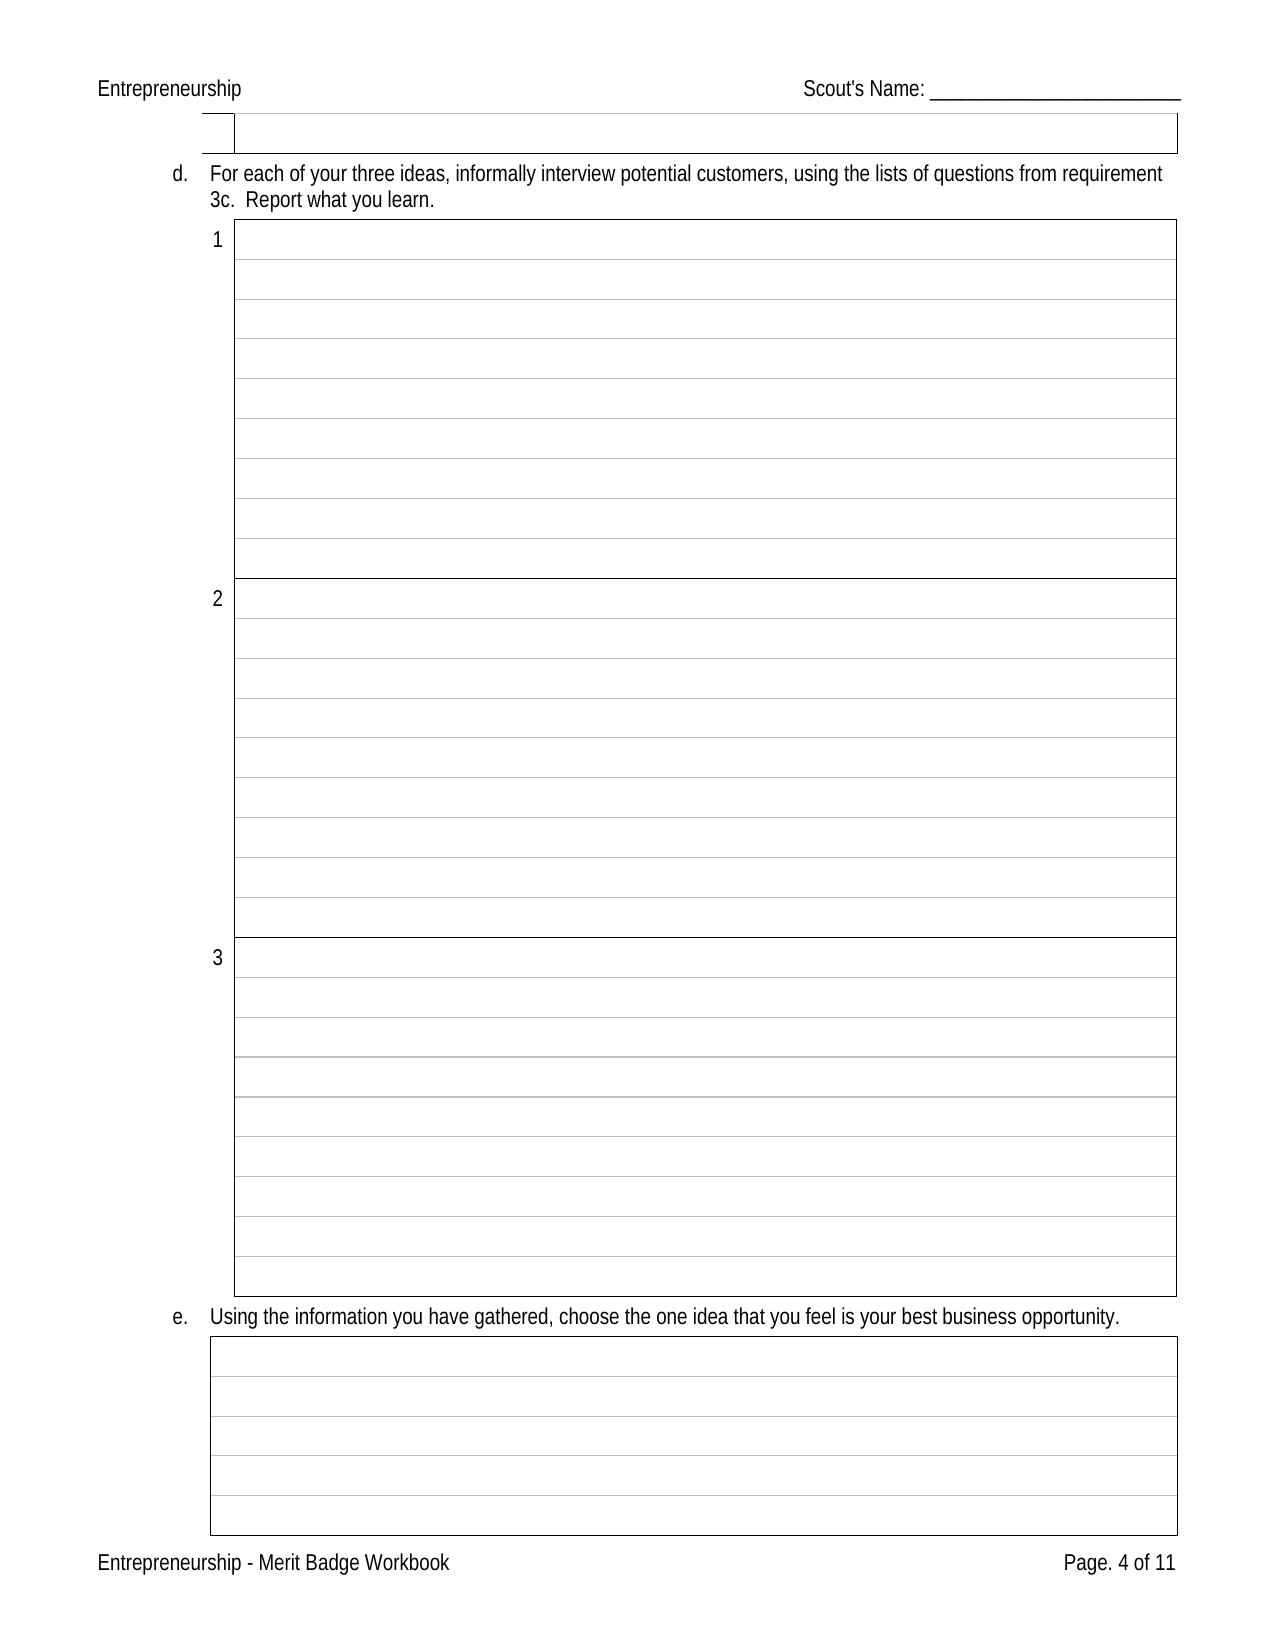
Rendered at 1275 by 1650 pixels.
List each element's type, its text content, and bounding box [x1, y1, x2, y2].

table_cell [235, 1098, 1176, 1136]
table_cell [235, 459, 1176, 498]
table_cell [235, 1257, 1176, 1296]
table_cell [235, 778, 1176, 817]
table_cell [235, 619, 1176, 657]
table_cell [235, 1177, 1176, 1216]
table_header [235, 220, 1176, 258]
table_cell [235, 659, 1176, 697]
table_cell [211, 1377, 1177, 1416]
table_cell [211, 1456, 1177, 1495]
table_cell [235, 539, 1176, 578]
table_cell [235, 898, 1176, 937]
table_cell [211, 1417, 1177, 1455]
table_cell [235, 114, 1177, 152]
table_cell [235, 339, 1176, 378]
text d. For each of your three ideas, informally interview potential customers, using the lists of questions from requirement 3c. Report what you learn. [135, 160, 1177, 212]
table_cell [235, 1137, 1176, 1176]
table_cell [235, 738, 1176, 777]
table_cell [235, 858, 1176, 897]
table_cell [235, 579, 1176, 618]
table_cell [235, 419, 1176, 458]
table_cell [235, 379, 1176, 418]
table_header [211, 1337, 1177, 1376]
table_header 1 [201, 219, 234, 578]
table_cell [235, 818, 1176, 857]
table_cell 3 [201, 937, 234, 1296]
table_cell [235, 699, 1176, 737]
text e. Using the information you have gathered, choose the one idea that you feel is your best business opportunity. [135, 1303, 1177, 1329]
table_cell [235, 1058, 1176, 1096]
table_cell 2 [201, 578, 234, 937]
table_cell [235, 499, 1176, 538]
table_cell [235, 938, 1176, 977]
table_cell [235, 1217, 1176, 1256]
table_cell [235, 1018, 1176, 1056]
table_cell [211, 1496, 1177, 1535]
table_cell [235, 260, 1176, 298]
table_cell [235, 978, 1176, 1017]
table_cell [235, 300, 1176, 338]
